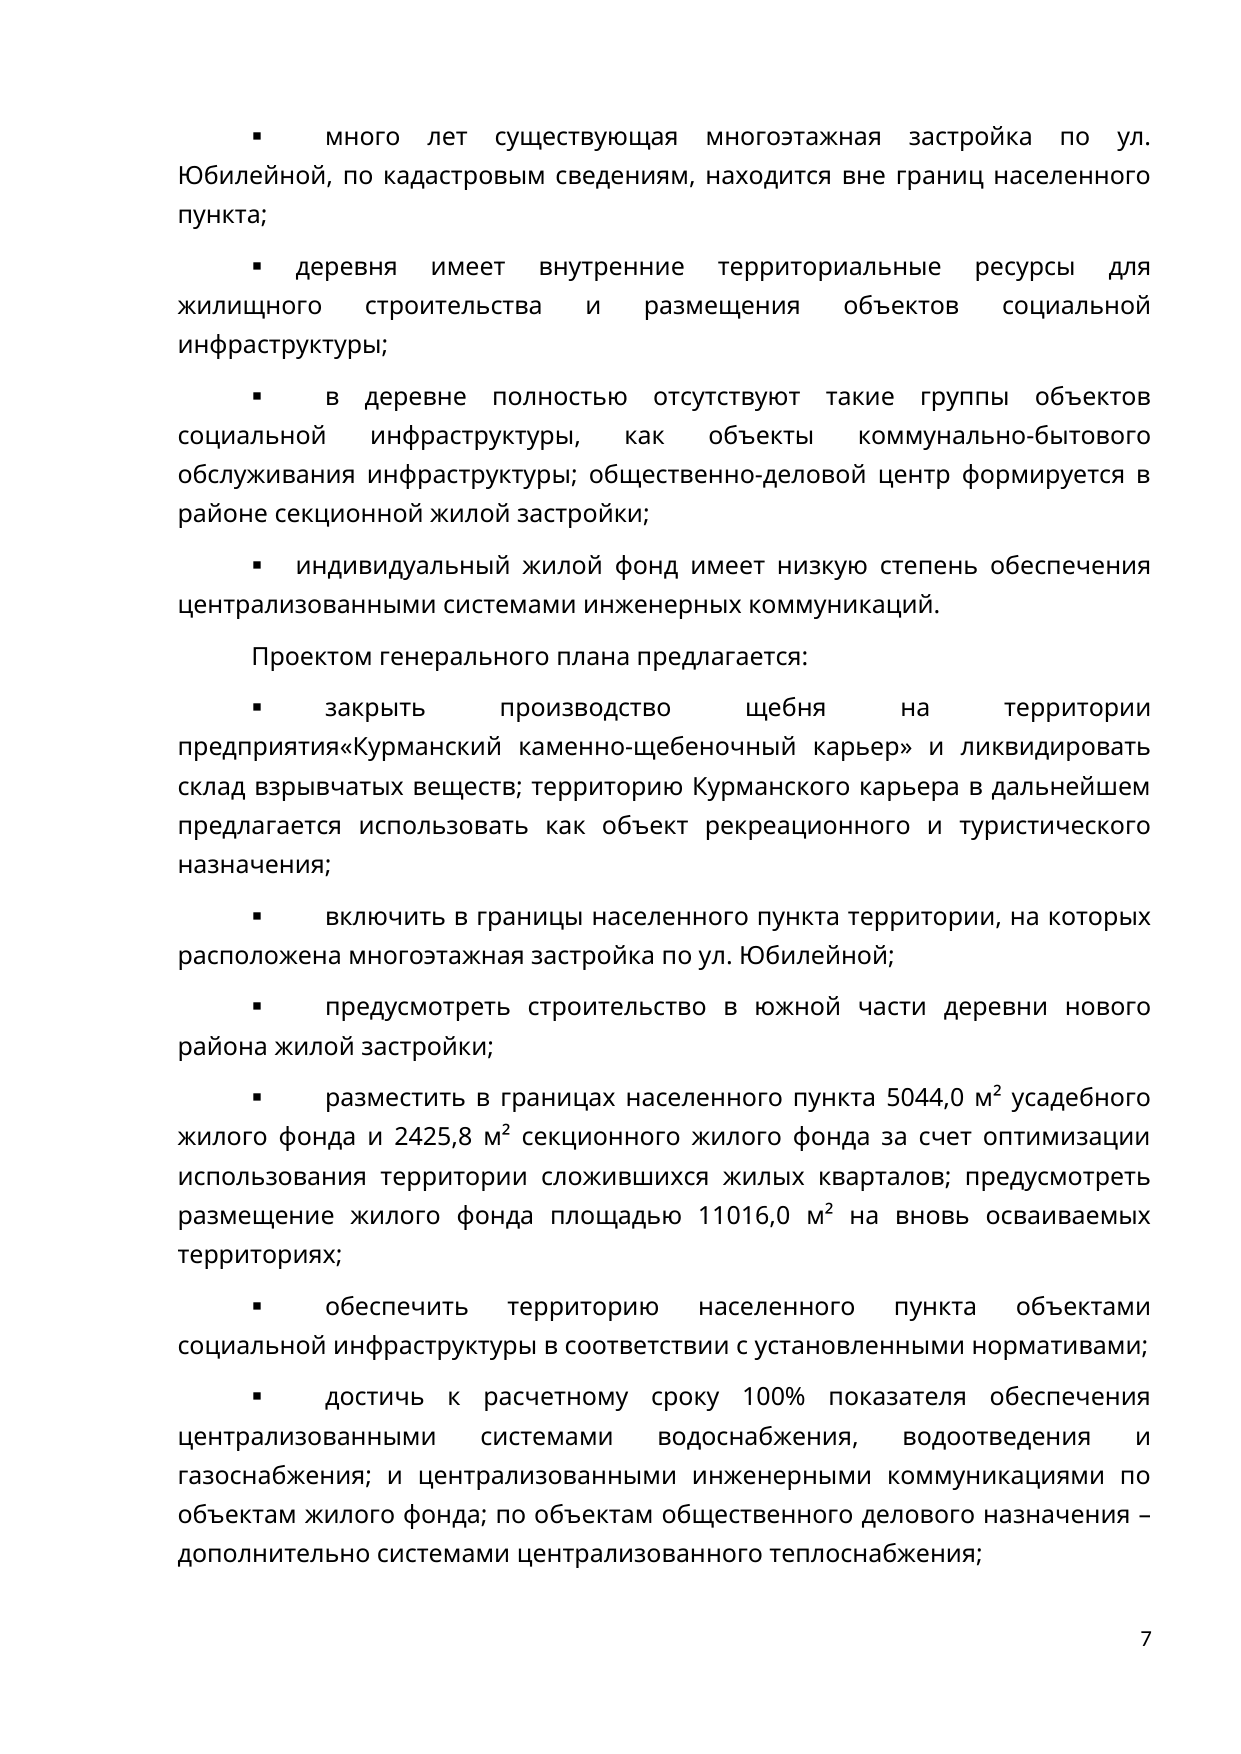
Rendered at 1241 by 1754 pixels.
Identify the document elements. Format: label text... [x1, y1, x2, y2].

list разместить в границах населенного пункта 5044,0 м² усадебного жилого фонда и 2425,8 м² секционного жилого фонда за счет оптимизации использования территории сложившихся жилых кварталов; предусмотреть размещение жилого фонда площадью 11016,0 м² на вновь осваиваемых территориях; [177, 1080, 1152, 1271]
list закрыть производство щебня на территории предприятия«Курманский каменно-щебеночный карьер» и ликвидировать склад взрывчатых веществ; территорию Курманского карьера в дальнейшем предлагается использовать как объект рекреационного и туристического назначения; [177, 690, 1152, 881]
list обеспечить территорию населенного пункта объектами социальной инфраструктуры в соответствии с установленными нормативами; [177, 1288, 1152, 1361]
text много лет существующая многоэтажная застройка по ул. Юбилейной, по кадастровым сведениям, находится вне границ населенного пункта; [177, 118, 1152, 231]
list включить в границы населенного пункта территории, на которых расположена многоэтажная застройка по ул. Юбилейной; [177, 898, 1152, 971]
text деревня имеет внутренние территориальные ресурсы для жилищного строительства и размещения объектов социальной инфраструктуры; [177, 248, 1152, 361]
text в деревне полностью отсутствуют такие группы объектов социальной инфраструктуры, как объекты коммунально-бытового обслуживания инфраструктуры; общественно-деловой центр формируется в районе секционной жилой застройки; [177, 378, 1152, 530]
list предусмотреть строительство в южной части деревни нового района жилой застройки; [177, 989, 1152, 1062]
list Проектом генерального плана предлагается: [251, 638, 1152, 672]
text индивидуальный жилой фонд имеет низкую степень обеспечения централизованными системами инженерных коммуникаций. [177, 547, 1152, 621]
list достичь к расчетному сроку 100% показателя обеспечения централизованными системами водоснабжения, водоотведения и газоснабжения; и централизованными инженерными коммуникациями по объектам жилого фонда; по объектам общественного делового назначения – дополнительно системами централизованного теплоснабжения; [177, 1379, 1152, 1570]
